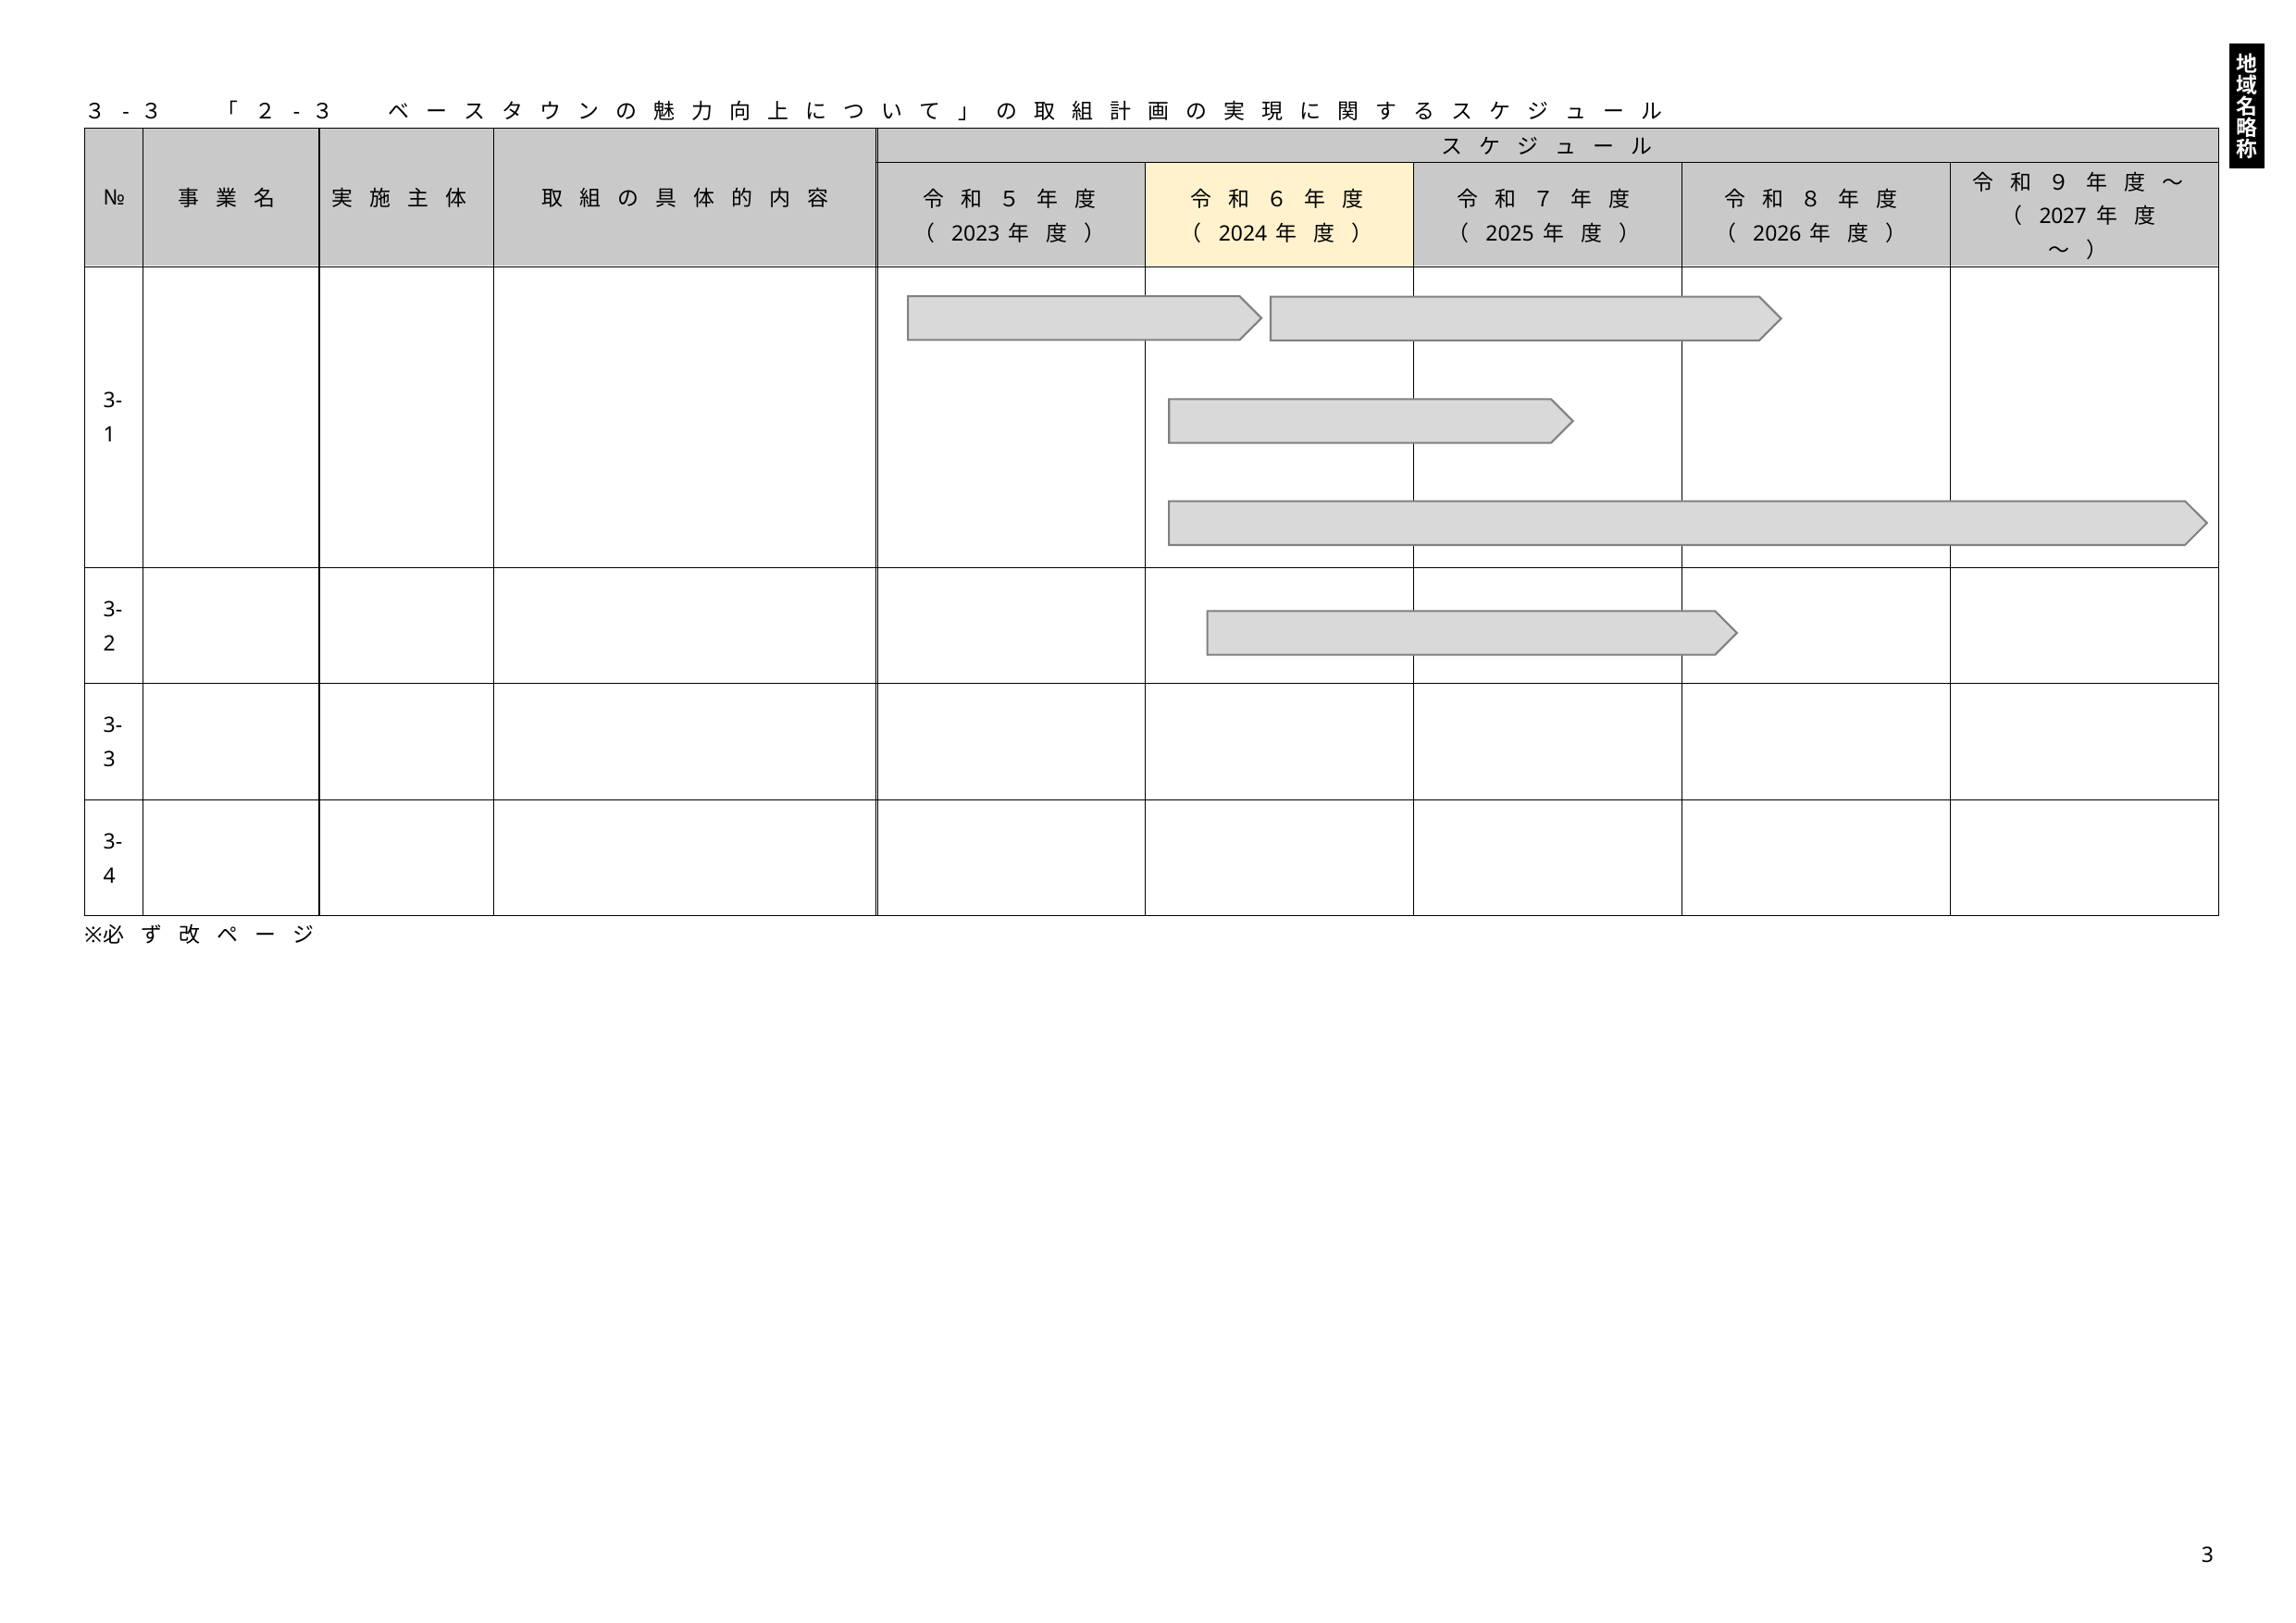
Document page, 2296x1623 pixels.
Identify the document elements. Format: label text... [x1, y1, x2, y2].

text ※必ず改ページ [84, 916, 2211, 950]
table_cell [1414, 656, 1682, 683]
table_cell [143, 684, 318, 799]
table_cell [1682, 267, 1950, 500]
table_cell [1414, 547, 1682, 567]
table_cell [1682, 547, 1950, 567]
table_header スケジュール [878, 129, 2218, 162]
table_cell 令和９年度～（2027年度～） [1951, 163, 2218, 266]
table_cell [494, 568, 875, 683]
table_cell [1682, 800, 1950, 915]
table_header 実施主体 [320, 129, 493, 266]
table_cell [1951, 267, 2218, 567]
table_cell [320, 568, 493, 683]
table_cell [878, 684, 1145, 799]
table_cell [143, 267, 318, 567]
table_cell [494, 684, 875, 799]
table_cell [1951, 800, 2218, 915]
table_cell [494, 267, 875, 567]
table_cell [1146, 568, 1413, 683]
table_cell 3-4 [85, 800, 143, 915]
subtitle 「２-３ ベースタウンの魅力向上について」の取組計画の実現に関するスケジュール [84, 93, 2211, 127]
table_cell [1414, 684, 1682, 799]
table_cell 3-1 [85, 267, 143, 567]
table_cell [878, 568, 1145, 683]
table_cell [494, 800, 875, 915]
table_cell [1682, 568, 1950, 683]
table_cell [320, 267, 493, 567]
table_cell [1414, 568, 1682, 610]
table_cell [1146, 800, 1413, 915]
table_cell [1951, 684, 2218, 799]
table_cell [320, 800, 493, 915]
table_cell [1682, 684, 1950, 799]
table_cell [1146, 684, 1413, 799]
table_cell [878, 800, 1145, 915]
table_cell 令和７年度（2025年度） [1414, 163, 1682, 266]
table_cell 令和５年度（2023年度） [878, 163, 1145, 266]
table_cell [1951, 568, 2218, 683]
table_header 事業名 [143, 129, 318, 266]
table_cell [320, 684, 493, 799]
table_header 取組の具体的内容 [494, 129, 875, 266]
table_cell [143, 568, 318, 683]
table_cell 令和８年度（2026年度） [1682, 163, 1950, 266]
table_cell [1414, 800, 1682, 915]
table_cell [878, 267, 1145, 567]
table_cell [1146, 267, 1413, 567]
table_cell 3-3 [85, 684, 143, 799]
table_cell 令和６年度（2024年度） [1146, 163, 1413, 266]
table_header № [85, 129, 143, 266]
table_cell [1414, 341, 1682, 500]
table_cell [143, 800, 318, 915]
table_cell [1414, 267, 1682, 295]
table_cell 3-2 [85, 568, 143, 683]
